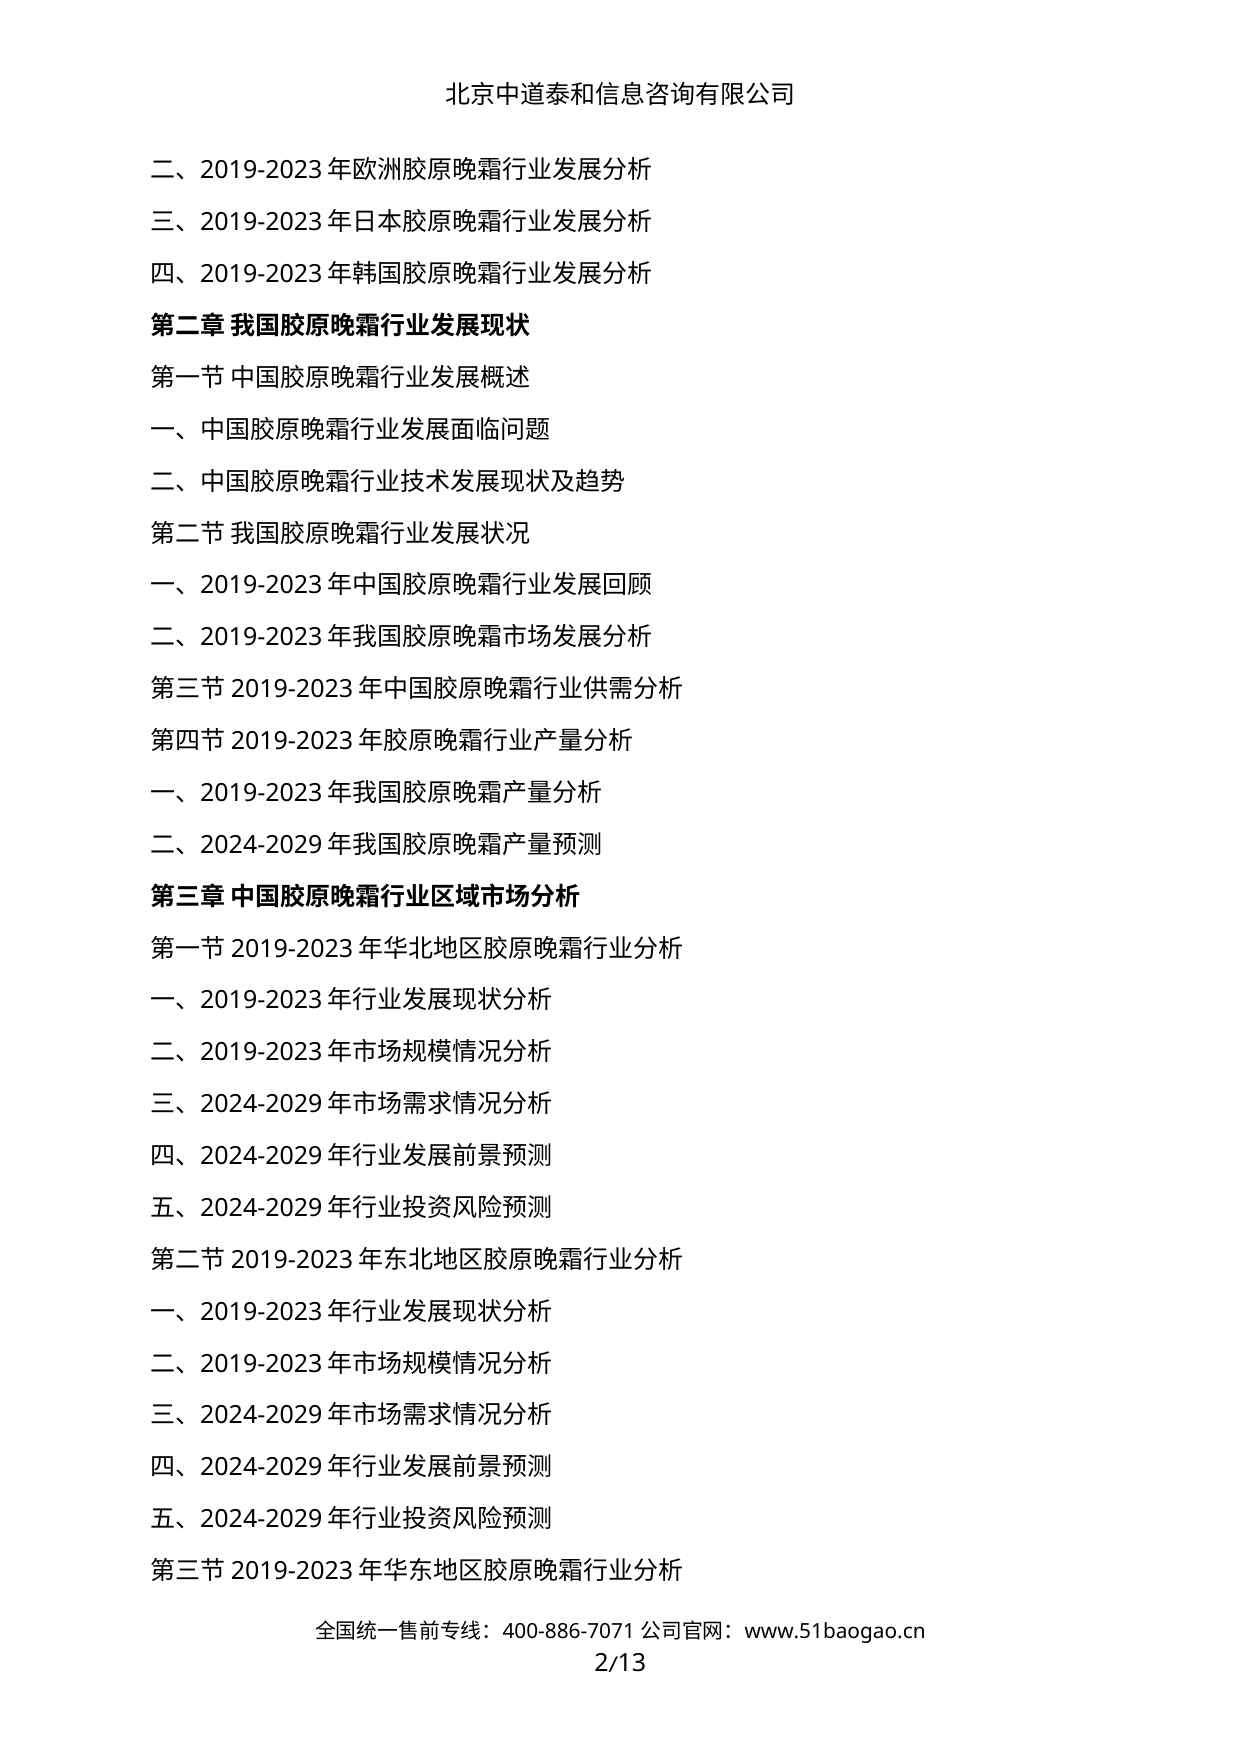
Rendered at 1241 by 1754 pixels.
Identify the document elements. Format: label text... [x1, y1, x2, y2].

text 一、2019-2023年行业发展现状分析 [150, 1291, 1090, 1327]
text 第一节 中国胶原晚霜行业发展概述 [150, 357, 1090, 394]
text 二、2019-2023年我国胶原晚霜市场发展分析 [150, 617, 1090, 653]
text 第二章 我国胶原晚霜行业发展现状 [150, 306, 1090, 342]
text 第四节 2019-2023年胶原晚霜行业产量分析 [150, 721, 1090, 757]
text 第三节 2019-2023年中国胶原晚霜行业供需分析 [150, 669, 1090, 705]
text 第二节 我国胶原晚霜行业发展状况 [150, 513, 1090, 549]
text 二、中国胶原晚霜行业技术发展现状及趋势 [150, 461, 1090, 497]
text 四、2024-2029年行业发展前景预测 [150, 1447, 1090, 1483]
text 第三章 中国胶原晚霜行业区域市场分析 [150, 876, 1090, 912]
text 三、2024-2029年市场需求情况分析 [150, 1395, 1090, 1431]
text 三、2019-2023年日本胶原晚霜行业发展分析 [150, 202, 1090, 238]
text 四、2019-2023年韩国胶原晚霜行业发展分析 [150, 254, 1090, 290]
text 二、2019-2023年市场规模情况分析 [150, 1343, 1090, 1379]
text 五、2024-2029年行业投资风险预测 [150, 1187, 1090, 1224]
text 四、2024-2029年行业发展前景预测 [150, 1136, 1090, 1172]
text 三、2024-2029年市场需求情况分析 [150, 1084, 1090, 1120]
text 第一节 2019-2023年华北地区胶原晚霜行业分析 [150, 928, 1090, 964]
text 一、2019-2023年中国胶原晚霜行业发展回顾 [150, 565, 1090, 601]
text 二、2019-2023年欧洲胶原晚霜行业发展分析 [150, 150, 1090, 186]
text 二、2019-2023年市场规模情况分析 [150, 1032, 1090, 1068]
text 一、2019-2023年我国胶原晚霜产量分析 [150, 772, 1090, 809]
text 一、2019-2023年行业发展现状分析 [150, 980, 1090, 1016]
text 第三节 2019-2023年华东地区胶原晚霜行业分析 [150, 1551, 1090, 1587]
text 五、2024-2029年行业投资风险预测 [150, 1499, 1090, 1535]
text 一、中国胶原晚霜行业发展面临问题 [150, 409, 1090, 446]
text 二、2024-2029年我国胶原晚霜产量预测 [150, 824, 1090, 861]
text 第二节 2019-2023年东北地区胶原晚霜行业分析 [150, 1239, 1090, 1276]
